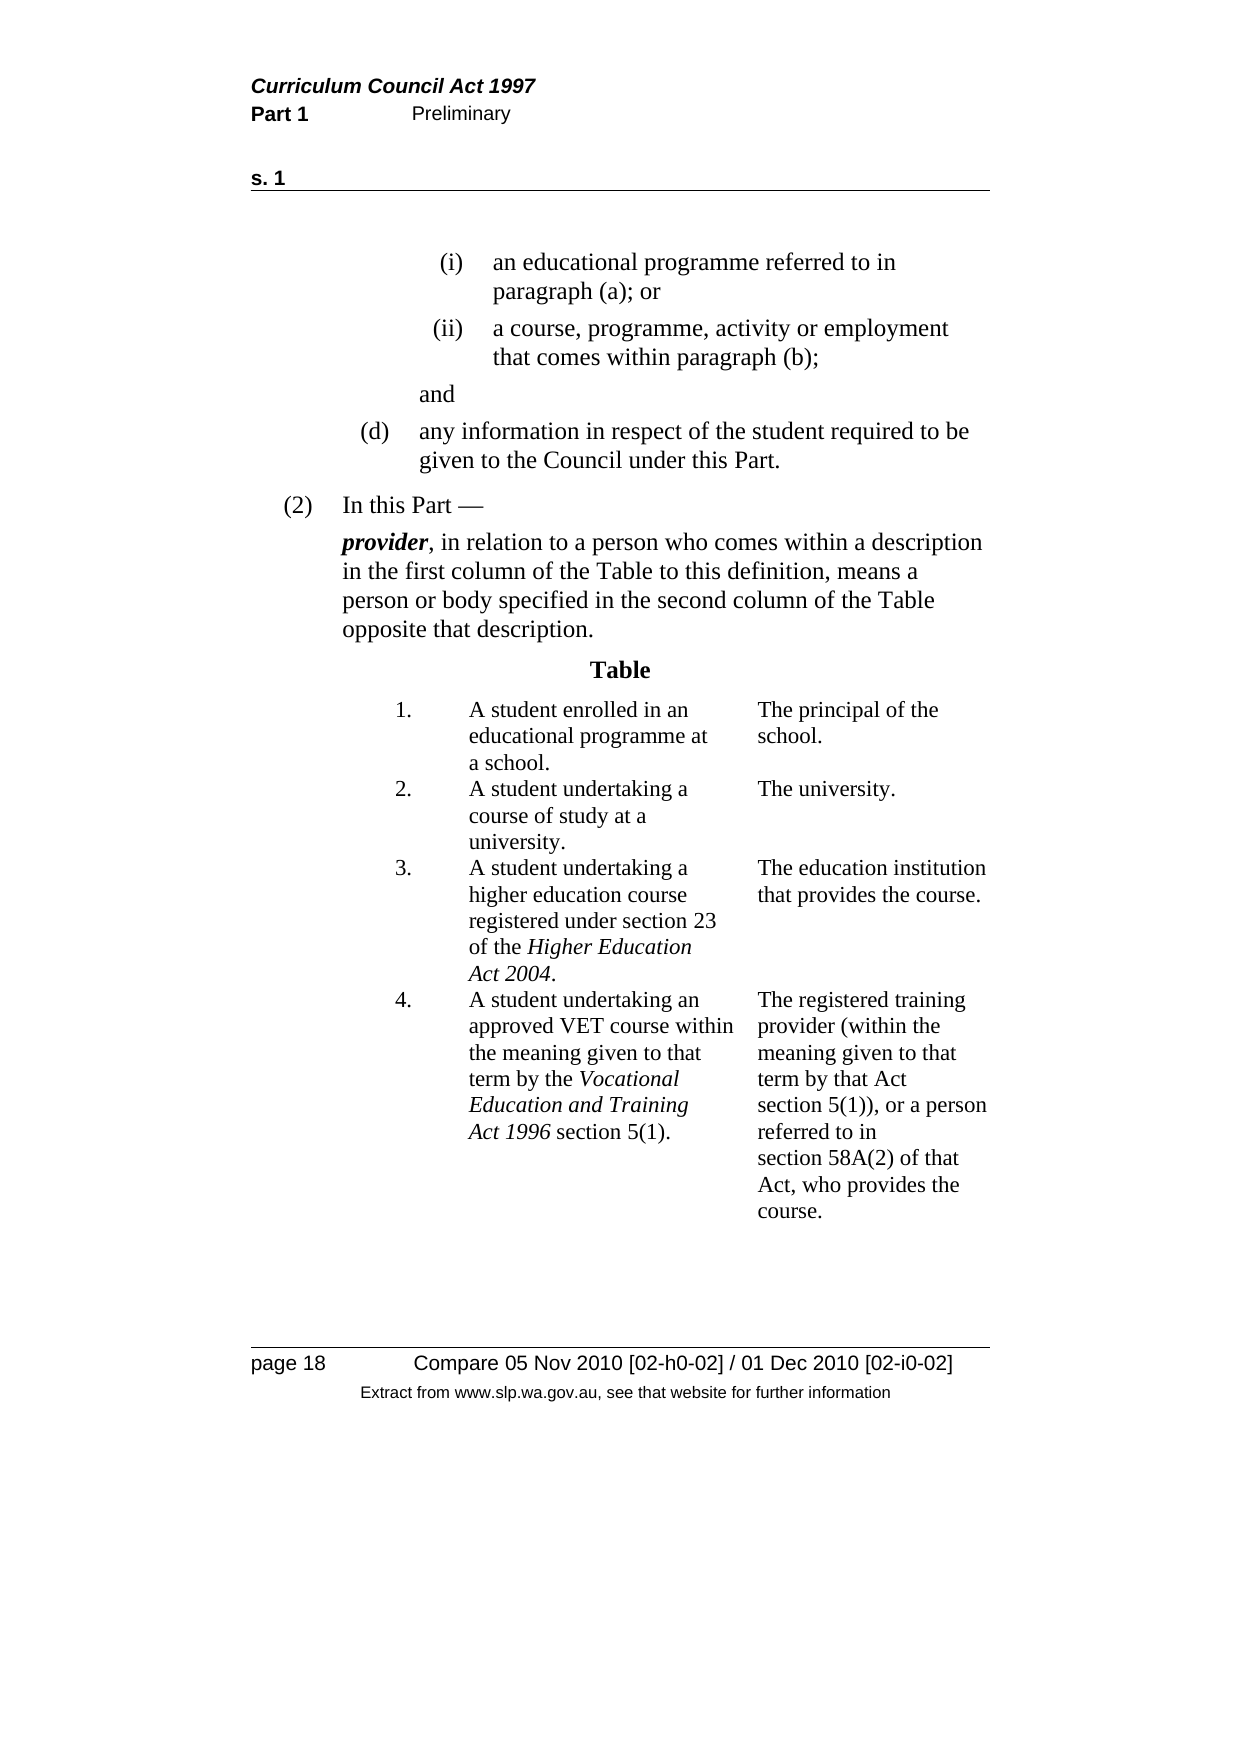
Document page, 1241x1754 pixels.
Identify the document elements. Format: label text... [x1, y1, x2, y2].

table_cell The education institution that provides the course. [746, 854, 1000, 986]
table_header The principal of the school. [746, 696, 1000, 775]
text (ii) a course, programme, activity or employment that comes within paragraph (b); [251, 313, 990, 371]
text provider, in relation to a person who comes within a description in the first column of the Table to this definition, means a person or body specified in the second column of the Table opposite that description. [251, 527, 990, 642]
table_header 1. [384, 696, 457, 775]
text (2) In this Part — [251, 490, 990, 519]
table_cell The university. [746, 775, 1000, 854]
table_cell 2. [384, 775, 457, 854]
table_cell 3. [384, 854, 457, 986]
table_cell A student undertaking a course of study at a university. [457, 775, 746, 854]
subtitle Table [251, 655, 990, 684]
text (i) an educational programme referred to in paragraph (a); or [251, 247, 990, 305]
text (d) any information in respect of the student required to be given to the Council under this Part. [251, 416, 990, 474]
text and [251, 379, 990, 408]
table_cell The registered training provider (within the meaning given to that term by that Act section 5(1)), or a person referred to in section 58A(2) of that Act, who provides the course. [746, 986, 1000, 1223]
table_cell 4. [384, 986, 457, 1223]
table_header A student enrolled in an educational programme at a school. [457, 696, 746, 775]
table_cell A student undertaking an approved VET course within the meaning given to that term by the Vocational Education and Training Act 1996 section 5(1). [457, 986, 746, 1223]
table_cell A student undertaking a higher education course registered under section 23 of the Higher Education Act 2004. [457, 854, 746, 986]
